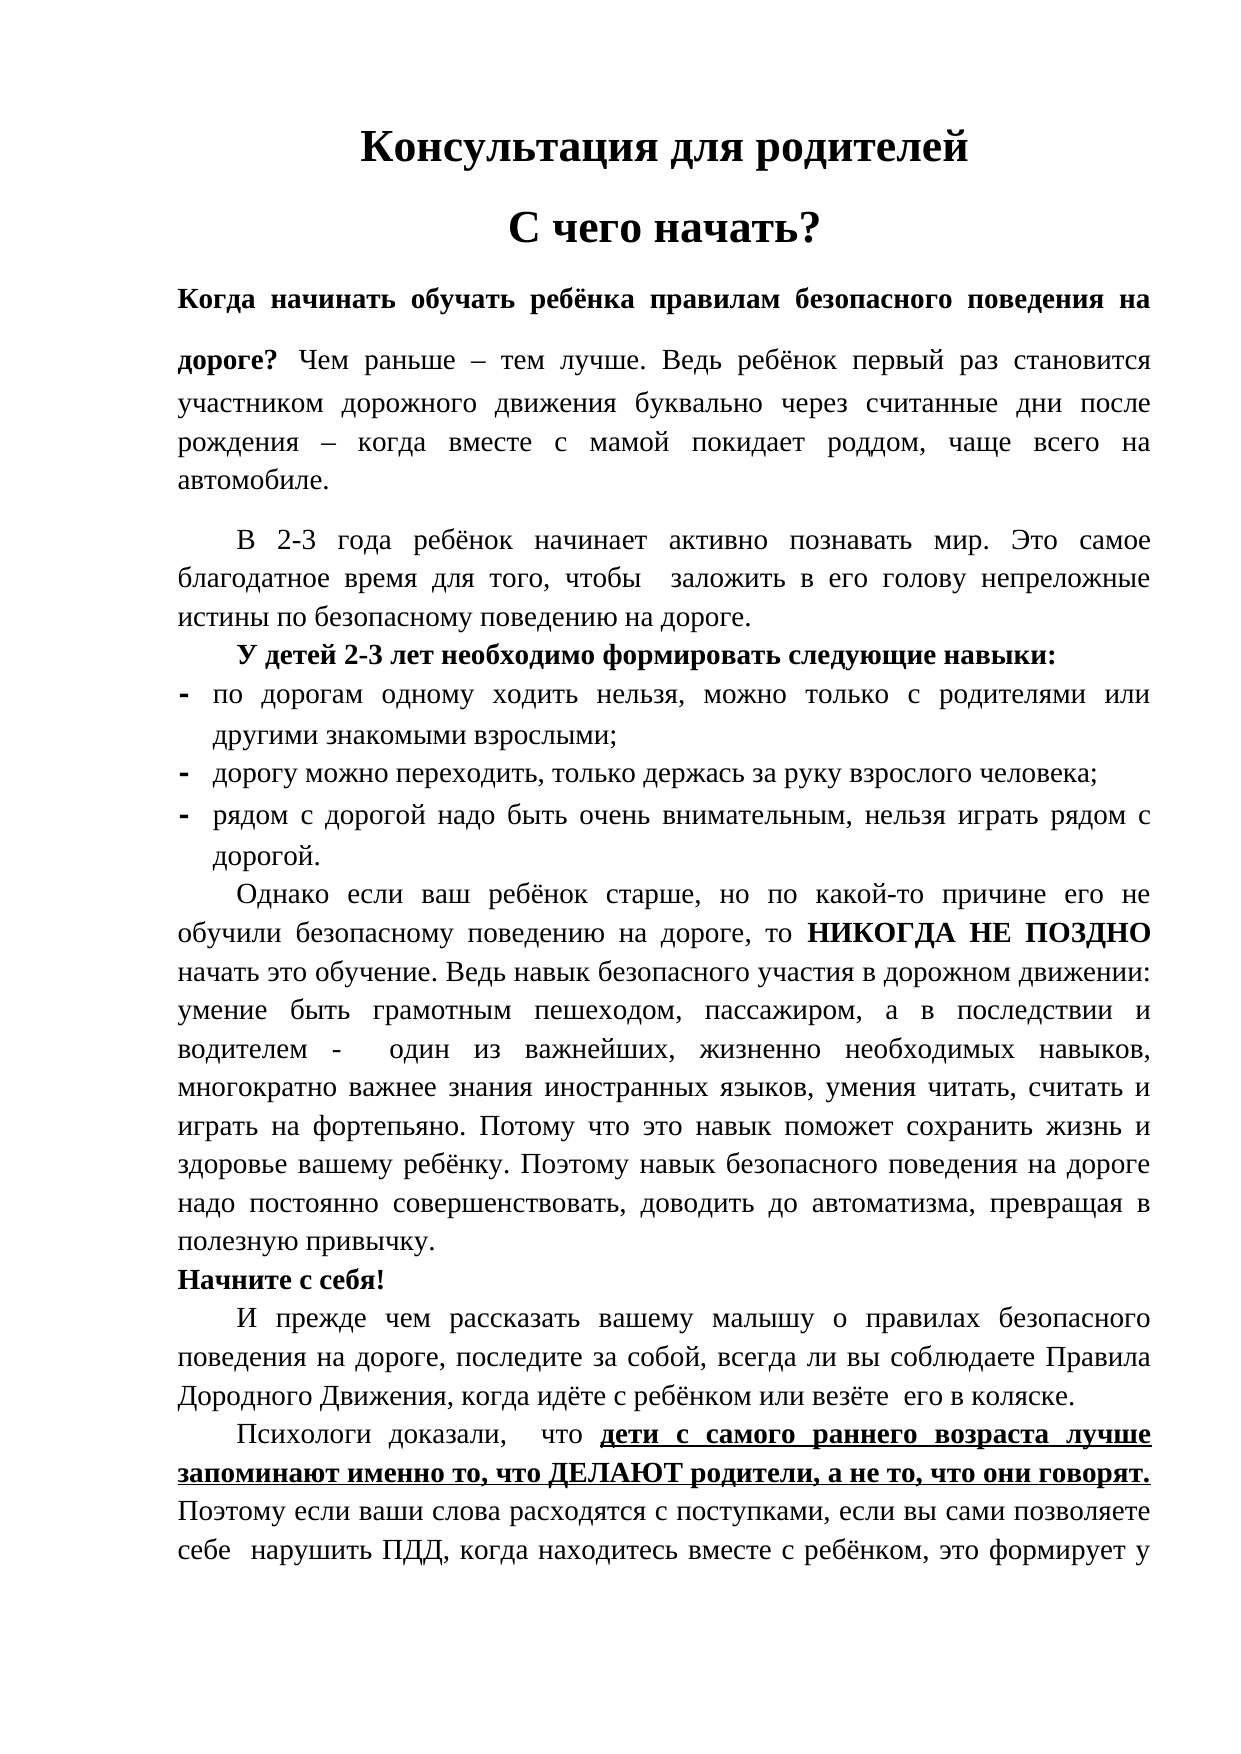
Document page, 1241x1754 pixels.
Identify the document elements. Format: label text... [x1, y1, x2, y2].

text Когда начинать обучать ребёнка правилам безопасного поведения на дороге? Чем раньше – тем лучше. Ведь ребёнок первый раз становится участником дорожного движения буквально через считанные дни после рождения – когда вместе с мамой покидает роддом, чаще всего на автомобиле. [177, 281, 1152, 496]
text И прежде чем рассказать вашему малышу о правилах безопасного поведения на дороге, последите за собой, всегда ли вы соблюдаете Правила Дородного Движения, когда идёте с ребёнком или везёте его в коляске. [177, 1301, 1152, 1411]
list рядом с дорогой надо быть очень внимательным, нельзя играть рядом с дорогой. [175, 797, 1152, 872]
text У детей 2-3 лет необходимо формировать следующие навыки: [177, 637, 1152, 671]
text В 2-3 года ребёнок начинает активно познавать мир. Это самое благодатное время для того, чтобы заложить в его голову непреложные истины по безопасному поведению на дороге. [177, 522, 1152, 632]
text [177, 1416, 1152, 1565]
list по дорогам одному ходить нельзя, можно только с родителями или другими знакомыми взрослыми; [175, 676, 1152, 751]
text Консультация для родителей [177, 118, 1152, 171]
text Однако если ваш ребёнок старше, но по какой-то причине его не обучили безопасному поведению на дороге, то НИКОГДА НЕ ПОЗДНО начать это обучение. Ведь навык безопасного участия в дорожном движении: умение быть грамотным пешеходом, пассажиром, а в последствии и водителем - один из важнейших, жизненно необходимых навыков, многократно важнее знания иностранных языков, умения читать, считать и играть на фортепьяно. Потому что это навык поможет сохранить жизнь и здоровье вашему ребёнку. Поэтому навык безопасного поведения на дороге надо постоянно совершенствовать, доводить до автоматизма, превращая в полезную привычку. [177, 877, 1152, 1257]
text С чего начать? [177, 199, 1152, 252]
text Начните с себя! [177, 1262, 1152, 1296]
list дорогу можно переходить, только держась за руку взрослого человека; [175, 756, 1152, 792]
